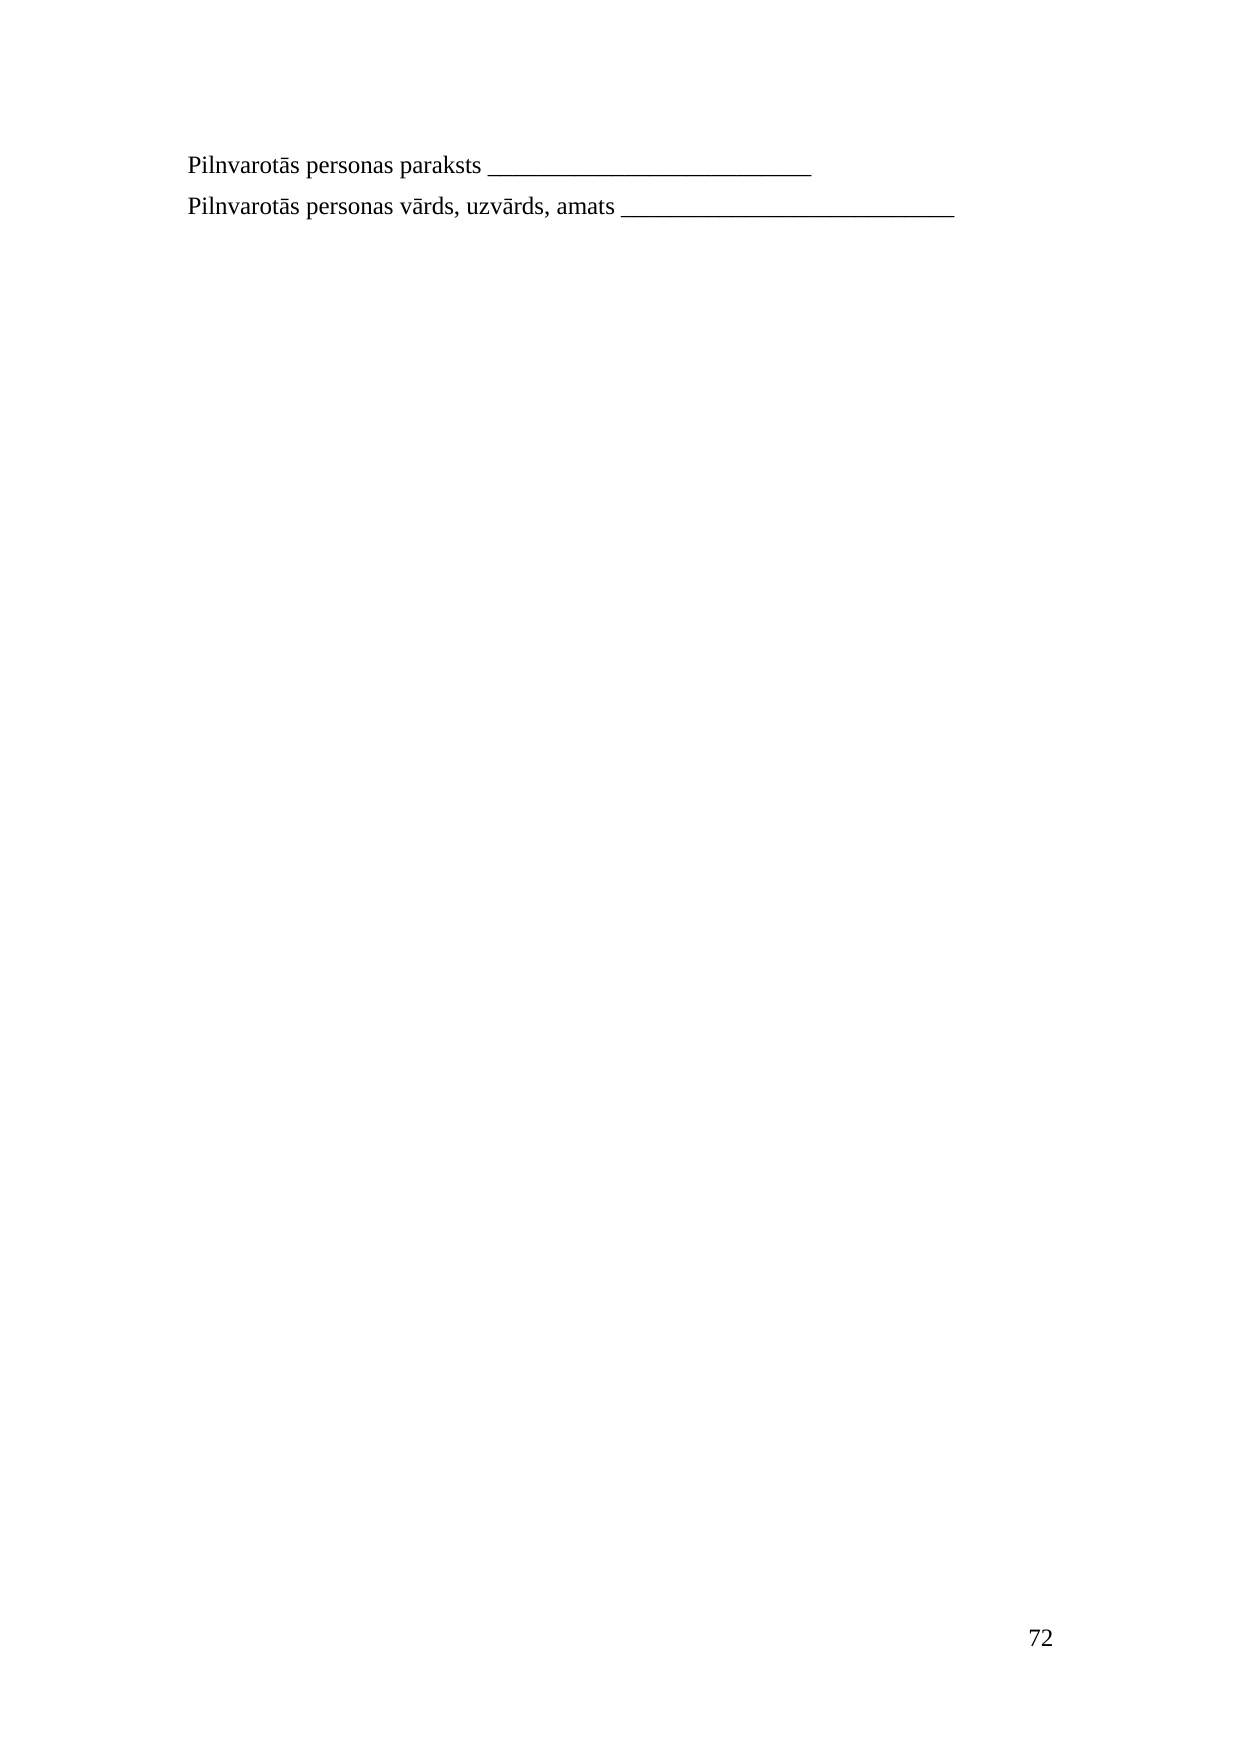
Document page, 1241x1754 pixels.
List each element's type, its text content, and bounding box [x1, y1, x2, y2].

text Pilnvarotās personas paraksts [187, 150, 1053, 179]
text Pilnvarotās personas vārds, uzvārds, amats [187, 191, 1053, 220]
